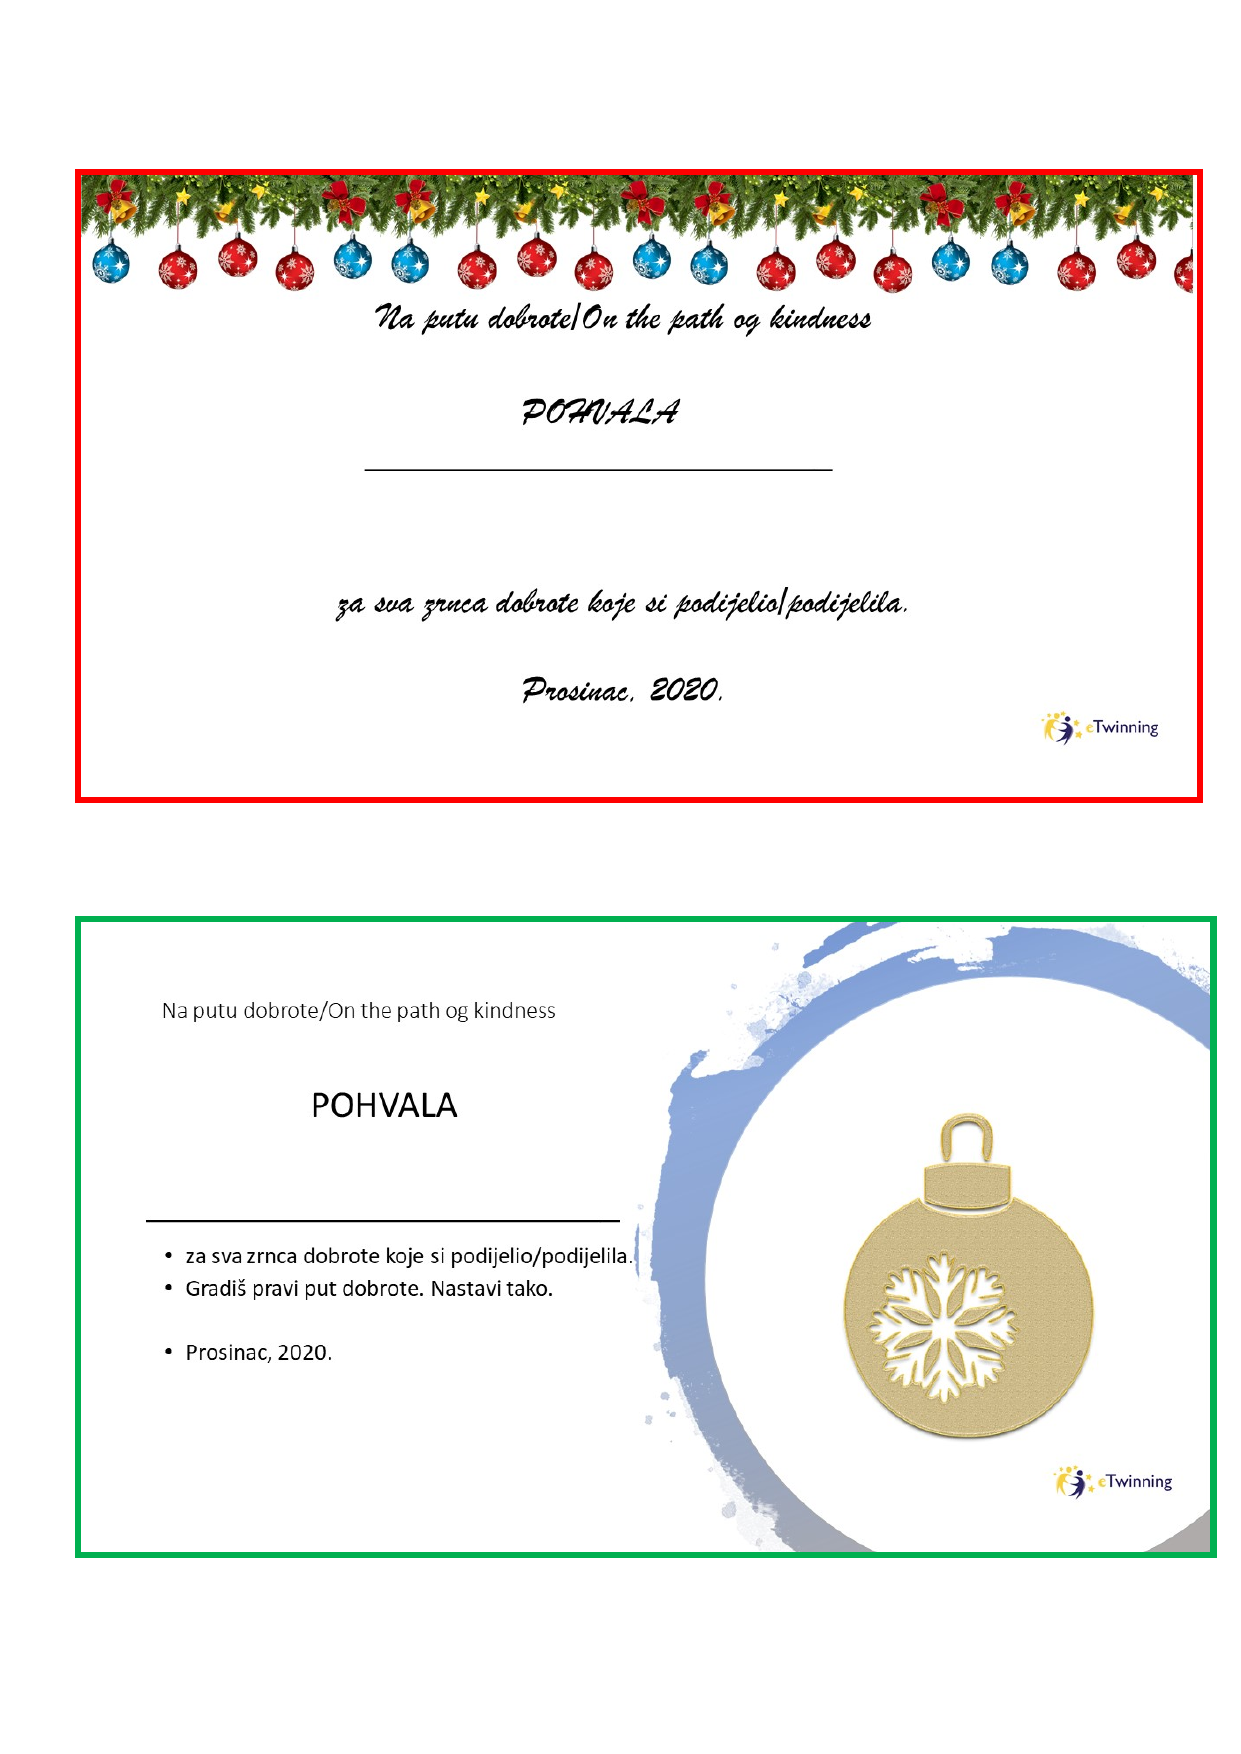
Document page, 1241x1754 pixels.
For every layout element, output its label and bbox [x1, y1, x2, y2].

picture [81, 175, 1197, 797]
picture [81, 922, 1210, 1552]
